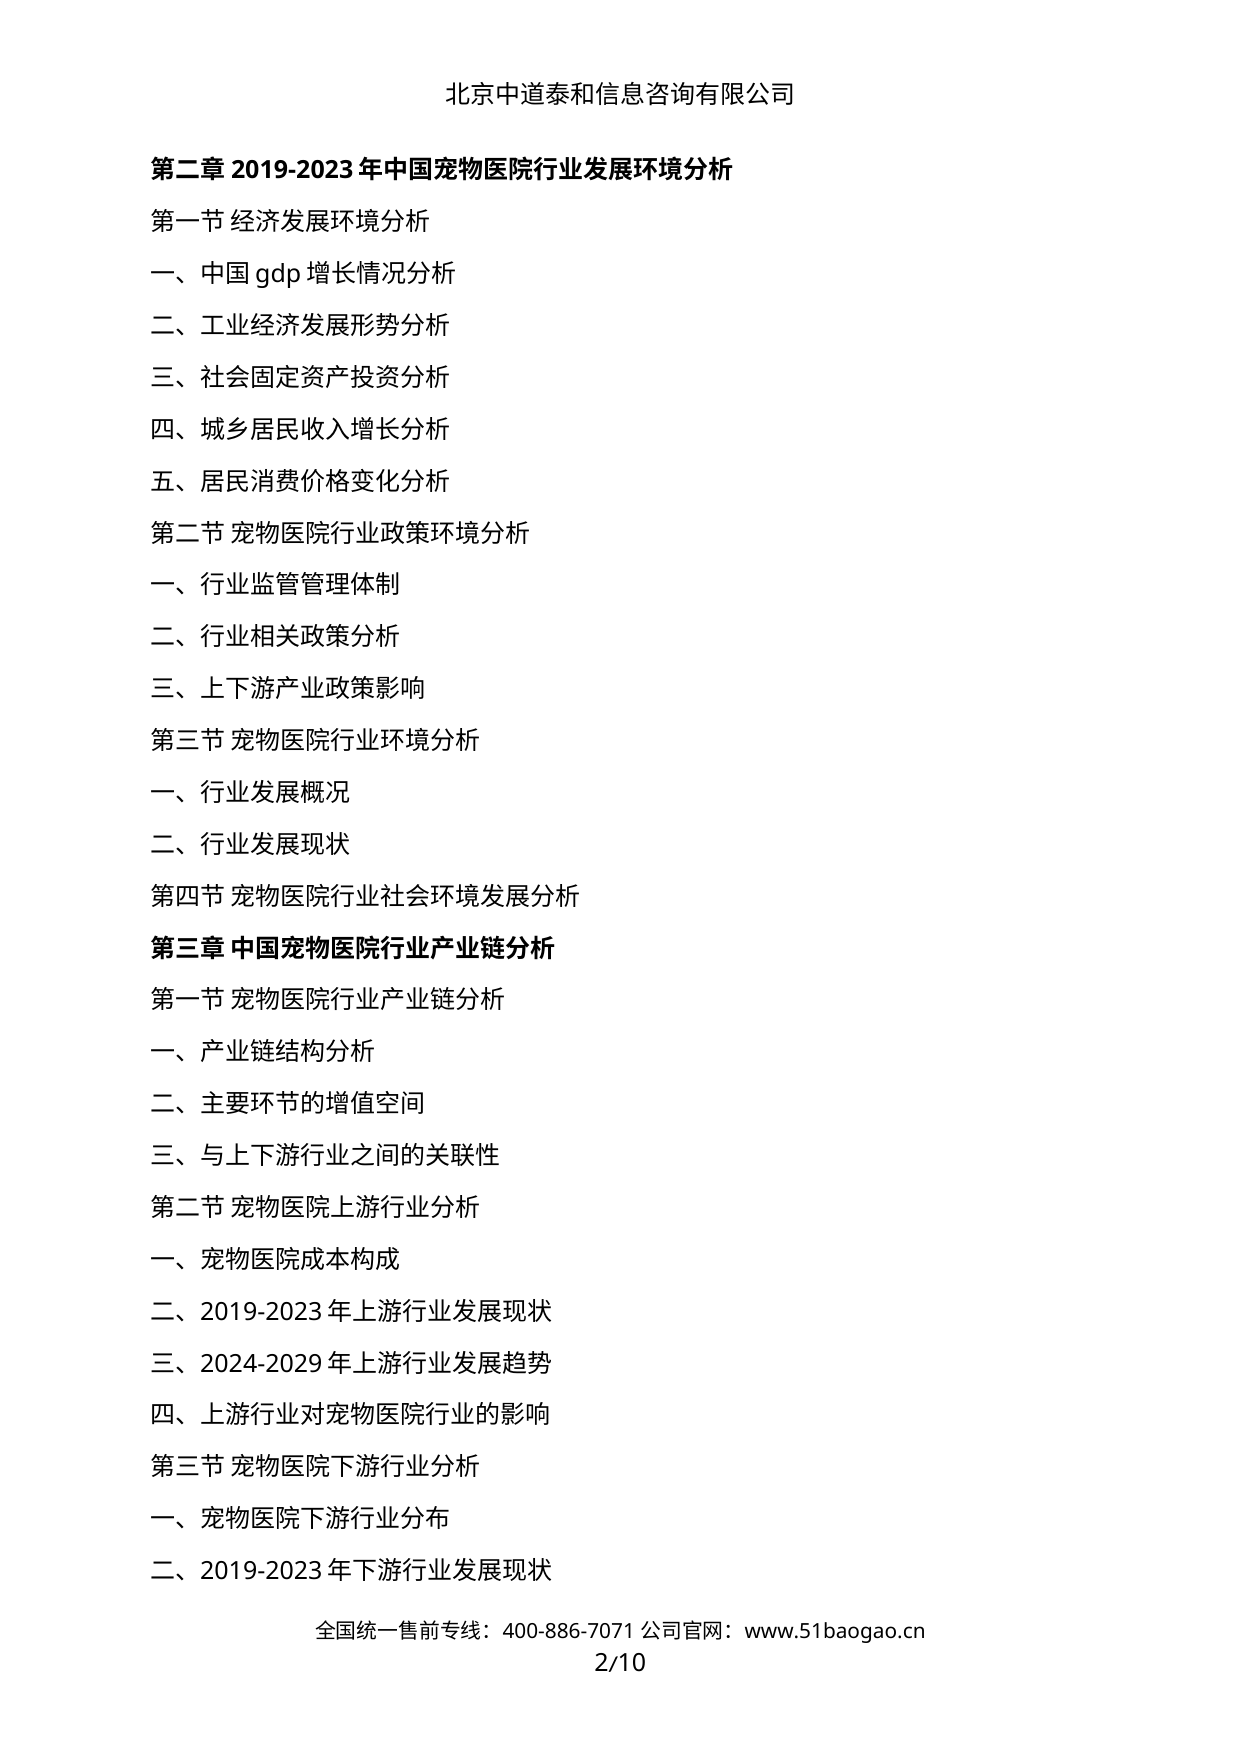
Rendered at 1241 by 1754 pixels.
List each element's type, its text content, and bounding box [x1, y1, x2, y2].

text 一、宠物医院成本构成 [150, 1239, 1090, 1276]
text 四、城乡居民收入增长分析 [150, 409, 1090, 446]
text 一、行业发展概况 [150, 772, 1090, 809]
text 第四节 宠物医院行业社会环境发展分析 [150, 876, 1090, 912]
text 二、工业经济发展形势分析 [150, 306, 1090, 342]
text 第三节 宠物医院下游行业分析 [150, 1447, 1090, 1483]
text 一、产业链结构分析 [150, 1032, 1090, 1068]
text 第二节 宠物医院行业政策环境分析 [150, 513, 1090, 549]
text 二、2019-2023年上游行业发展现状 [150, 1291, 1090, 1327]
text 二、行业发展现状 [150, 824, 1090, 861]
text 第三节 宠物医院行业环境分析 [150, 721, 1090, 757]
text 一、行业监管管理体制 [150, 565, 1090, 601]
text 三、上下游产业政策影响 [150, 669, 1090, 705]
text 第二节 宠物医院上游行业分析 [150, 1187, 1090, 1224]
text 五、居民消费价格变化分析 [150, 461, 1090, 497]
text 第一节 经济发展环境分析 [150, 202, 1090, 238]
text 第二章 2019-2023年中国宠物医院行业发展环境分析 [150, 150, 1090, 186]
text 三、社会固定资产投资分析 [150, 357, 1090, 394]
text 三、2024-2029年上游行业发展趋势 [150, 1343, 1090, 1379]
text 一、中国gdp增长情况分析 [150, 254, 1090, 290]
text 第一节 宠物医院行业产业链分析 [150, 980, 1090, 1016]
text 三、与上下游行业之间的关联性 [150, 1136, 1090, 1172]
text 一、宠物医院下游行业分布 [150, 1499, 1090, 1535]
text 第三章 中国宠物医院行业产业链分析 [150, 928, 1090, 964]
text 二、主要环节的增值空间 [150, 1084, 1090, 1120]
text 二、行业相关政策分析 [150, 617, 1090, 653]
text 四、上游行业对宠物医院行业的影响 [150, 1395, 1090, 1431]
text 二、2019-2023年下游行业发展现状 [150, 1551, 1090, 1587]
